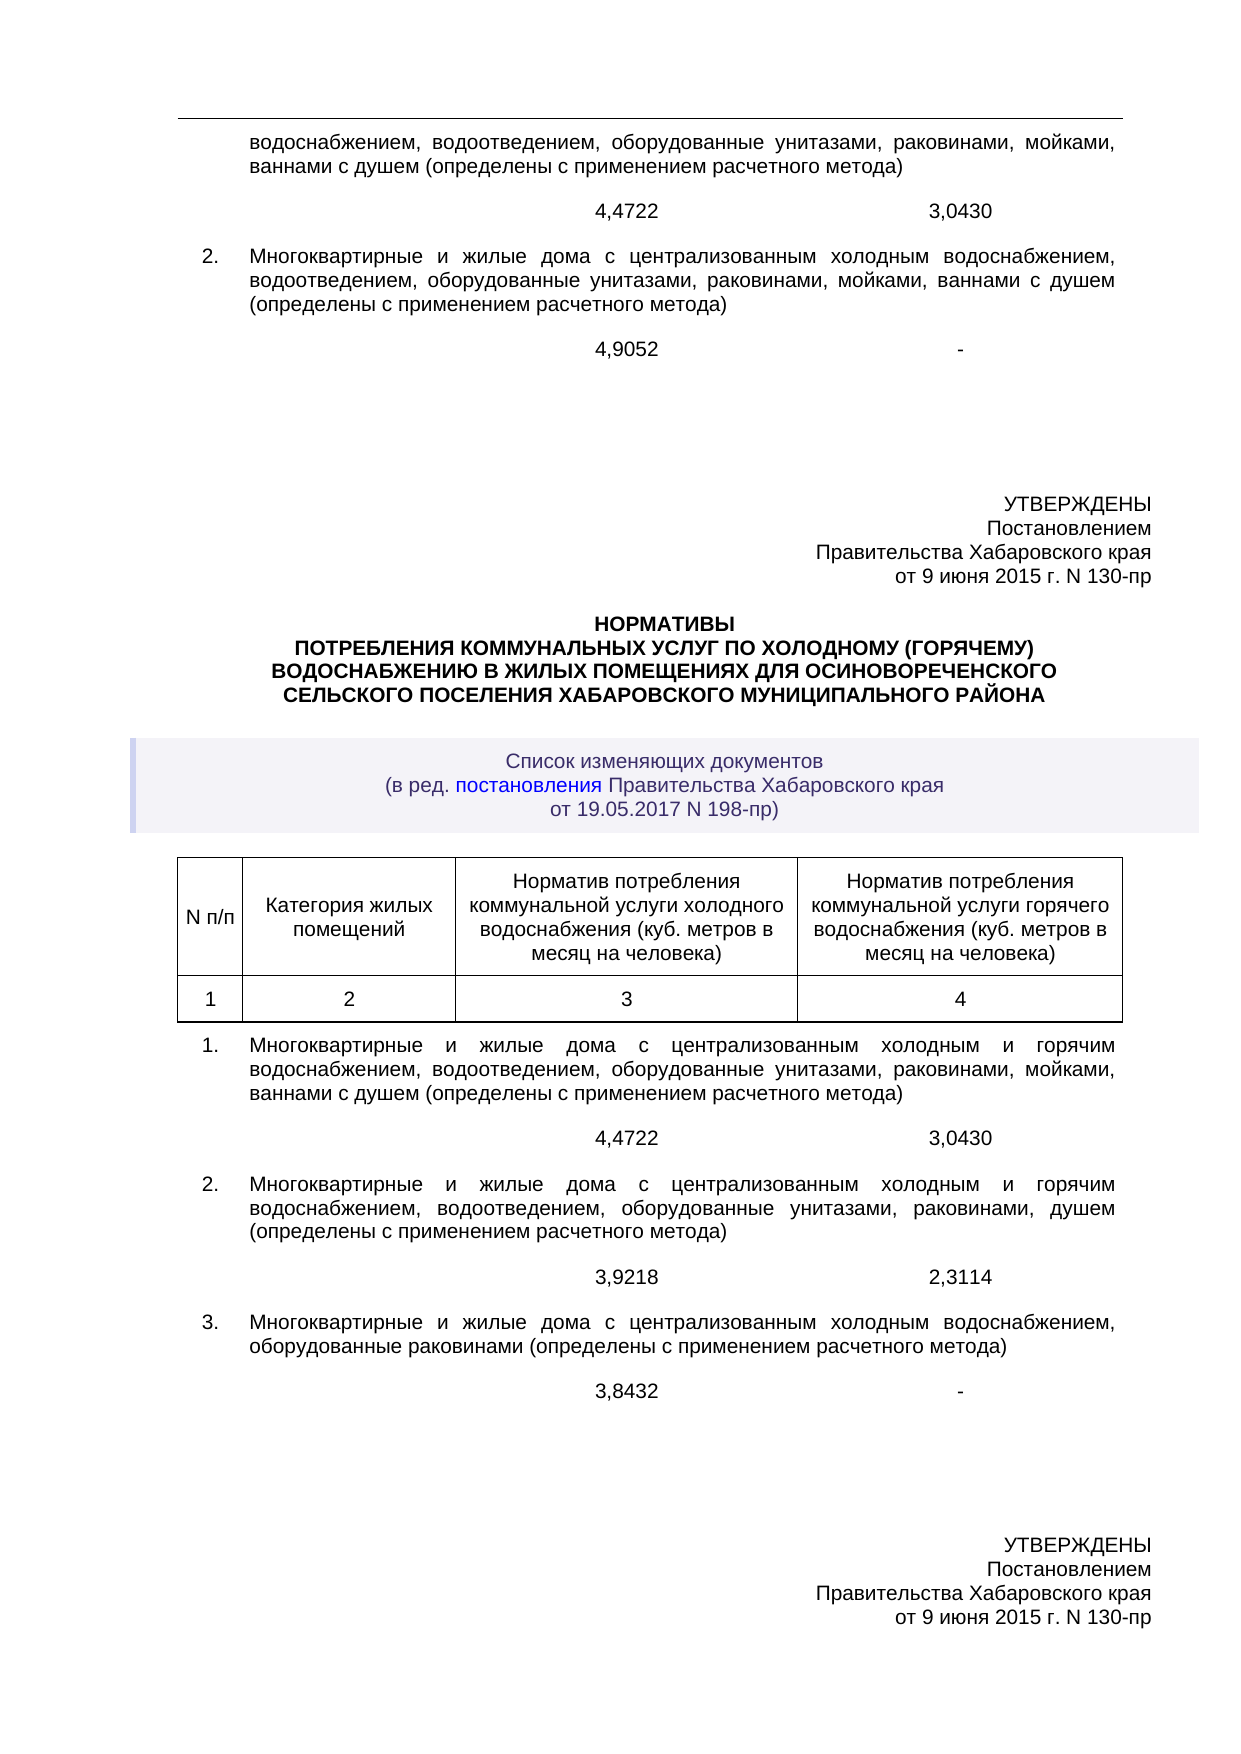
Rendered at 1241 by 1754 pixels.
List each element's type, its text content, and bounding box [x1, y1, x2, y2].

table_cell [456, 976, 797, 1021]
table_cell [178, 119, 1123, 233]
text УТВЕРЖДЕНЫ [177, 492, 1152, 516]
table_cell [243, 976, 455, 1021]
text Правительства Хабаровского края [177, 539, 1152, 563]
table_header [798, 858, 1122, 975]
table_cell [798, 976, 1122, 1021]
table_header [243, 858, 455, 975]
title НОРМАТИВЫ [177, 611, 1152, 635]
text Постановлением [177, 1557, 1152, 1581]
title ВОДОСНАБЖЕНИЮ В ЖИЛЫХ ПОМЕЩЕНИЯХ ДЛЯ ОСИНОВОРЕЧЕНСКОГО [177, 659, 1152, 683]
title ПОТРЕБЛЕНИЯ КОММУНАЛЬНЫХ УСЛУГ ПО ХОЛОДНОМУ (ГОРЯЧЕМУ) [177, 635, 1152, 659]
text от 9 июня 2015 г. N 130-пр [177, 1605, 1152, 1629]
text УТВЕРЖДЕНЫ [177, 1533, 1152, 1557]
text от 9 июня 2015 г. N 130-пр [177, 563, 1152, 587]
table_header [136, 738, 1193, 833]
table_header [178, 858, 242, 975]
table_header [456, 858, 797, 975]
text Постановлением [177, 516, 1152, 539]
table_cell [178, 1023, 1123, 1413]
text Правительства Хабаровского края [177, 1581, 1152, 1605]
title СЕЛЬСКОГО ПОСЕЛЕНИЯ ХАБАРОВСКОГО МУНИЦИПАЛЬНОГО РАЙОНА [177, 683, 1152, 707]
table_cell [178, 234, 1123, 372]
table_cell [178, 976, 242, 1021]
